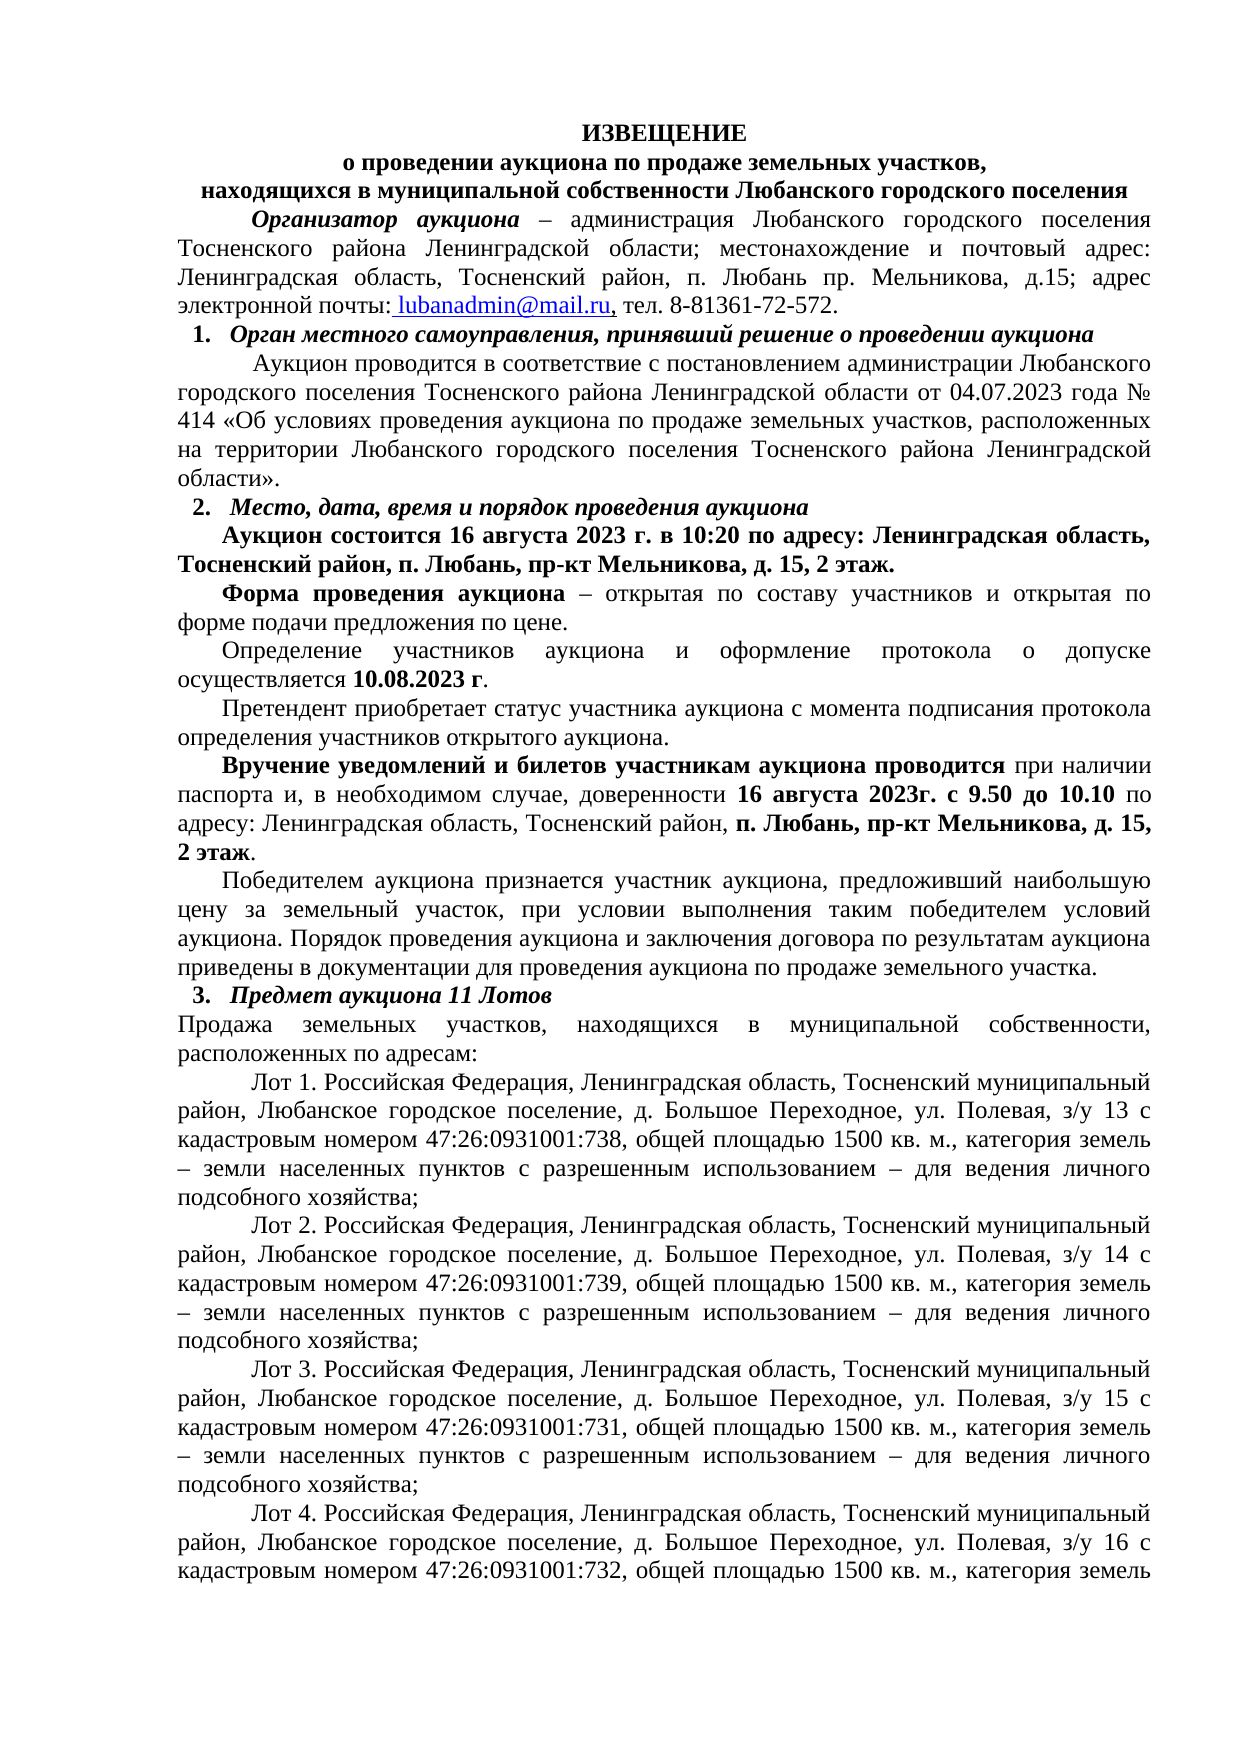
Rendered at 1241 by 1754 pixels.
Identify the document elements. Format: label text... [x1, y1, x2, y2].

text Форма проведения аукциона – открытая по составу участников и открытая по форме подачи предложения по цене. [177, 578, 1152, 636]
text Определение участников аукциона и оформление протокола о допуске осуществляется 10.08.2023 г. [177, 636, 1152, 693]
text о проведении аукциона по продаже земельных участков, [177, 147, 1152, 176]
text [177, 1498, 1152, 1584]
text Лот 1. Российская Федерация, Ленинградская область, Тосненский муниципальный район, Любанское городское поселение, д. Большое Переходное, ул. Полевая, з/у 13 с кадастровым номером 47:26:0931001:738, общей площадью 1500 кв. м., категория земель – земли населенных пунктов с разрешенным использованием – для ведения личного подсобного хозяйства; [177, 1067, 1152, 1211]
text находящихся в муниципальной собственности Любанского городского поселения [177, 176, 1152, 204]
text Аукцион проводится в соответствие с постановлением администрации Любанского городского поселения Тосненского района Ленинградской области от 04.07.2023 года № 414 «Об условиях проведения аукциона по продаже земельных участков, расположенных на территории Любанского городского поселения Тосненского района Ленинградской области». [177, 348, 1152, 492]
text Организатор аукциона – администрация Любанского городского поселения Тосненского района Ленинградской области; местонахождение и почтовый адрес: Ленинградская область, Тосненский район, п. Любань пр. Мельникова, д.15; адрес электронной почты: lubanadmin@mail.ru, тел. 8-81361-72-572. [177, 204, 1152, 319]
text Аукцион состоится 16 августа 2023 г. в 10:20 по адресу: Ленинградская область, Тосненский район, п. Любань, пр-кт Мельникова, д. 15, 2 этаж. [177, 521, 1152, 578]
text Лот 2. Российская Федерация, Ленинградская область, Тосненский муниципальный район, Любанское городское поселение, д. Большое Переходное, ул. Полевая, з/у 14 с кадастровым номером 47:26:0931001:739, общей площадью 1500 кв. м., категория земель – земли населенных пунктов с разрешенным использованием – для ведения личного подсобного хозяйства; [177, 1211, 1152, 1354]
text Лот 3. Российская Федерация, Ленинградская область, Тосненский муниципальный район, Любанское городское поселение, д. Большое Переходное, ул. Полевая, з/у 15 с кадастровым номером 47:26:0931001:731, общей площадью 1500 кв. м., категория земель – земли населенных пунктов с разрешенным использованием – для ведения личного подсобного хозяйства; [177, 1354, 1152, 1498]
list Орган местного самоуправления, принявший решение о проведении аукциона [192, 319, 1152, 348]
text Вручение уведомлений и билетов участникам аукциона проводится при наличии паспорта и, в необходимом случае, доверенности 16 августа 2023г. с 9.50 до 10.10 по адресу: Ленинградская область, Тосненский район, п. Любань, пр-кт Мельникова, д. 15, 2 этаж. [177, 751, 1152, 866]
list Предмет аукциона 11 Лотов [192, 981, 1152, 1009]
text Победителем аукциона признается участник аукциона, предложивший наибольшую цену за земельный участок, при условии выполнения таким победителем условий аукциона. Порядок проведения аукциона и заключения договора по результатам аукциона приведены в документации для проведения аукциона по продаже земельного участка. [177, 866, 1152, 981]
text ИЗВЕЩЕНИЕ [177, 118, 1152, 147]
list Место, дата, время и порядок проведения аукциона [192, 492, 1152, 521]
text Продажа земельных участков, находящихся в муниципальной собственности, расположенных по адресам: [177, 1009, 1152, 1067]
text Претендент приобретает статус участника аукциона с момента подписания протокола определения участников открытого аукциона. [177, 693, 1152, 751]
